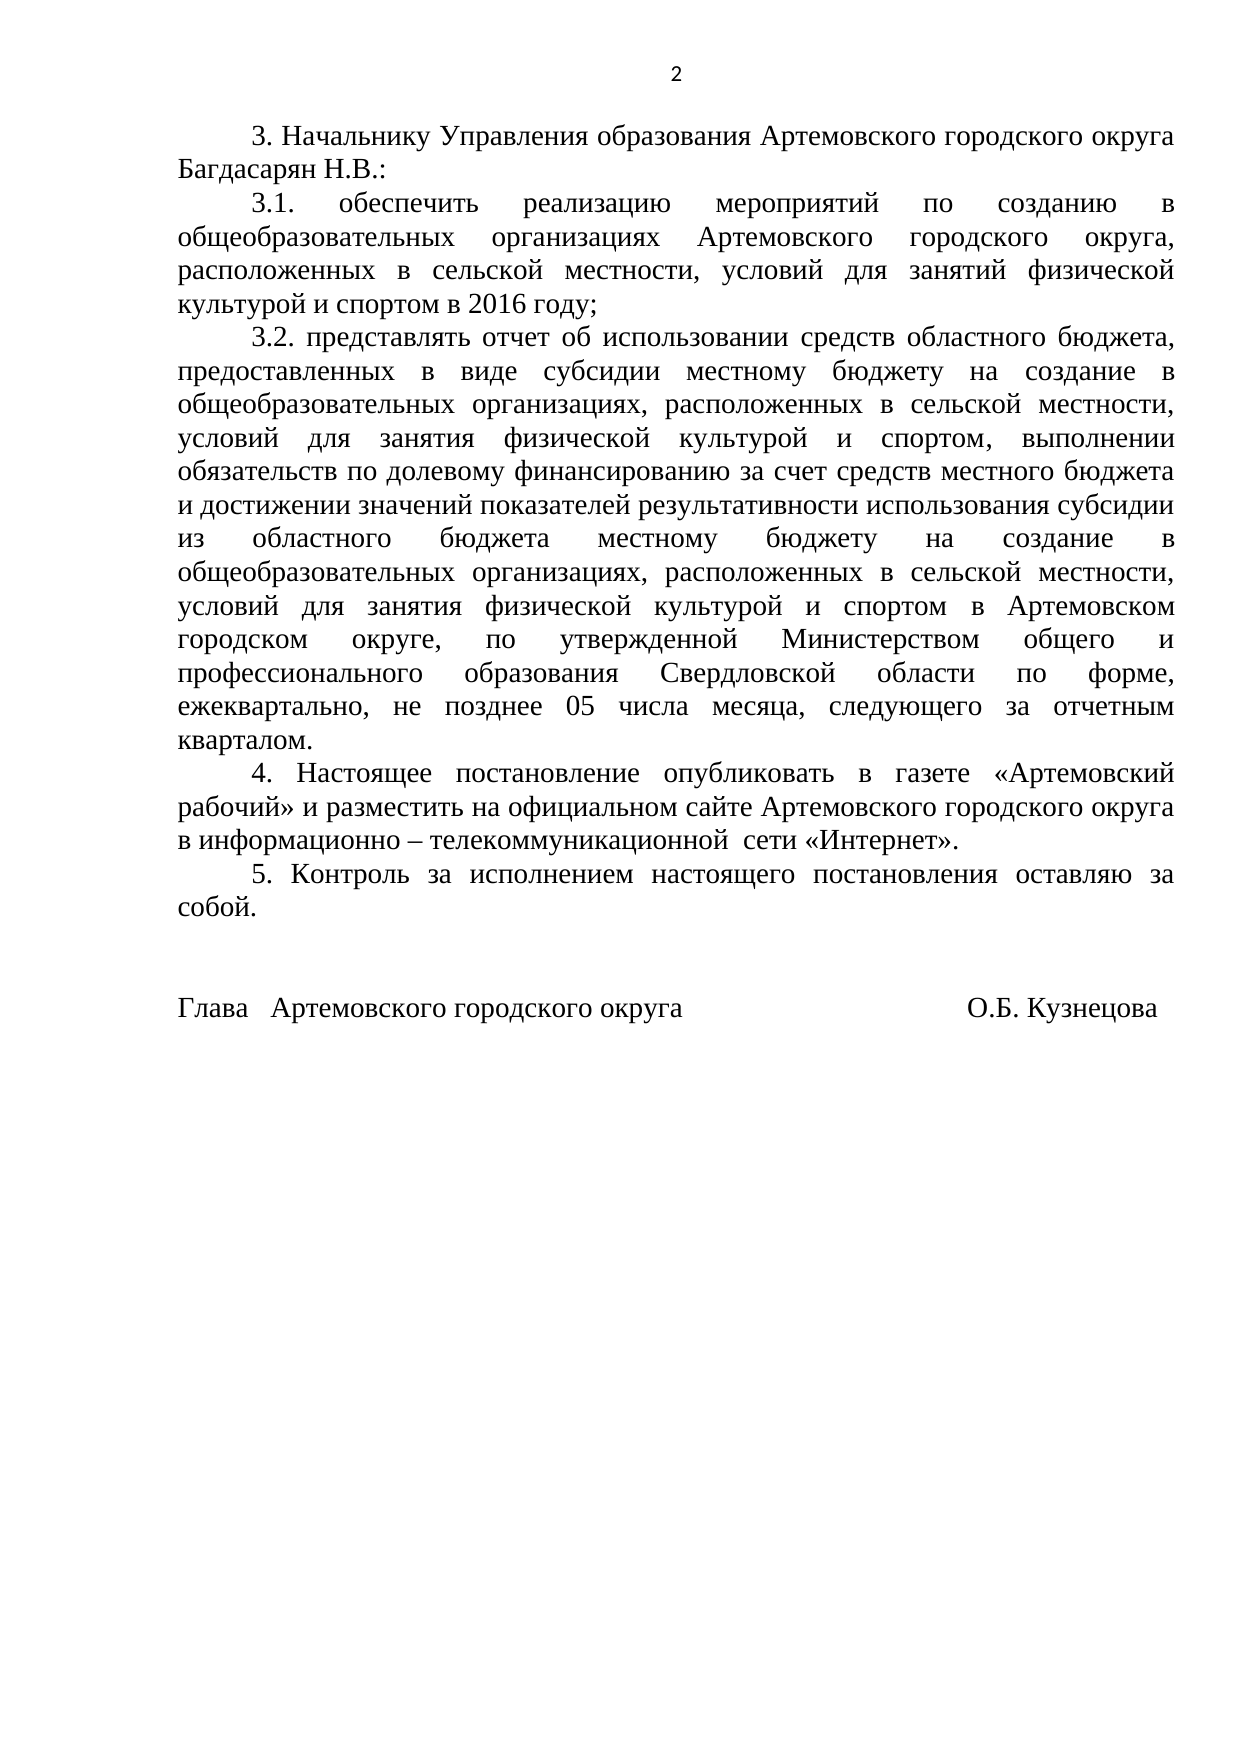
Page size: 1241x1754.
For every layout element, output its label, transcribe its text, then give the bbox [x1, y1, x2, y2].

text 3. Начальнику Управления образования Артемовского городского округа Багдасарян Н.В.: [177, 118, 1175, 185]
text 3.1. обеспечить реализацию мероприятий по созданию в общеобразовательных организациях Артемовского городского округа, расположенных в сельской местности, условий для занятий физической культурой и спортом в 2016 году; [177, 185, 1175, 319]
text Глава Артемовского городского округа О.Б. Кузнецова [177, 990, 1175, 1024]
text 4. Настоящее постановление опубликовать в газете «Артемовский рабочий» и разместить на официальном сайте Артемовского городского округа в информационно – телекоммуникационной сети «Интернет». [177, 755, 1175, 856]
text 5. Контроль за исполнением настоящего постановления оставляю за собой. [177, 856, 1175, 923]
text 3.2. представлять отчет об использовании средств областного бюджета, предоставленных в виде субсидии местному бюджету на создание в общеобразовательных организациях, расположенных в сельской местности, условий для занятия физической культурой и спортом, выполнении обязательств по долевому финансированию за счет средств местного бюджета и достижении значений показателей результативности использования субсидии из областного бюджета местному бюджету на создание в общеобразовательных организациях, расположенных в сельской местности, условий для занятия физической культурой и спортом в Артемовском городском округе, по утвержденной Министерством общего и профессионального образования Свердловской области по форме, ежеквартально, не позднее 05 числа месяца, следующего за отчетным кварталом. [177, 319, 1175, 755]
